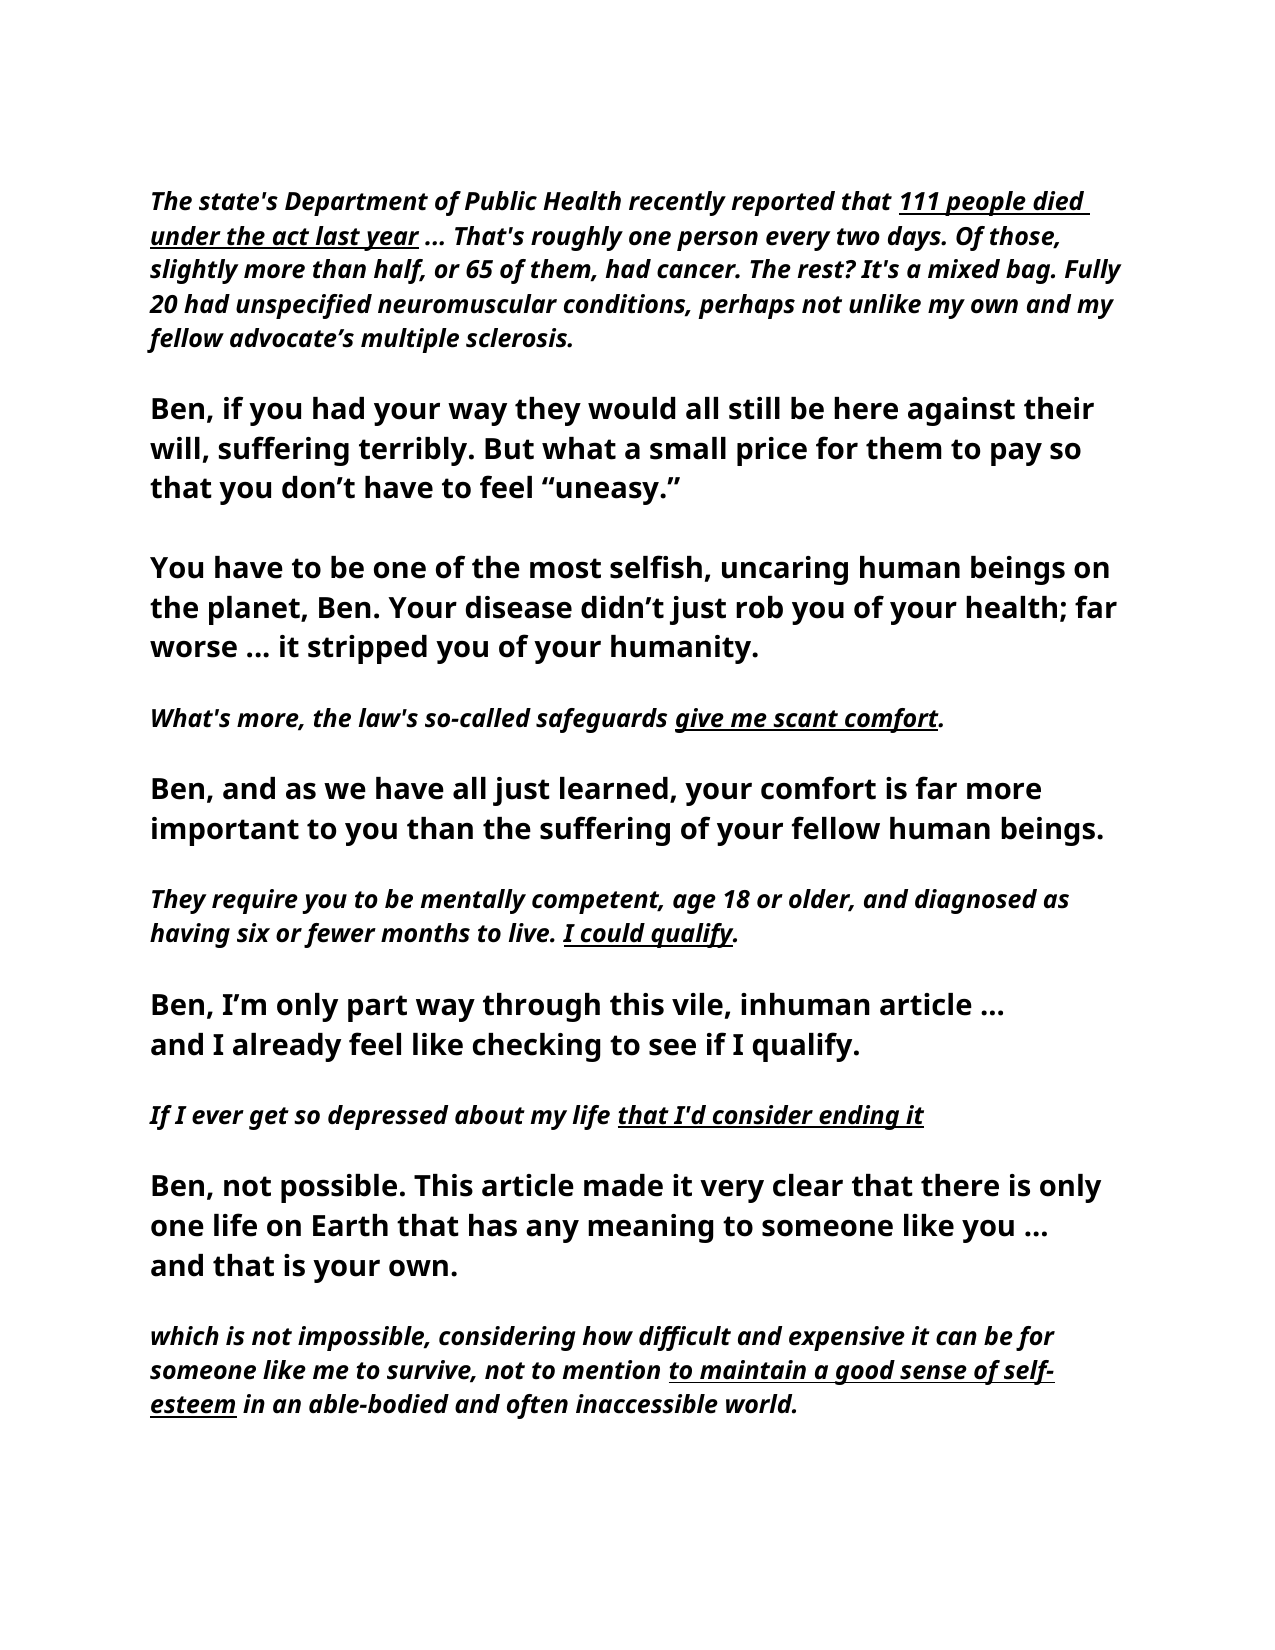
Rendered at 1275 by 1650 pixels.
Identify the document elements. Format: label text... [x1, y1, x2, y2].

text Ben, not possible. This article made it very clear that there is only one life on Earth that has any meaning to someone like you ... [150, 1166, 1125, 1245]
text They require you to be mentally competent, age 18 or older, and diagnosed as having six or fewer months to live. I could qualify. [150, 882, 1125, 950]
text Ben, if you had your way they would all still be here against their will, suffering terribly. But what a small price for them to pay so that you don’t have to feel “uneasy.” [150, 388, 1125, 507]
text Ben, I’m only part way through this vile, inhuman article ... [150, 984, 1125, 1024]
text which is not impossible, considering how difficult and expensive it can be for someone like me to survive, not to mention to maintain a good sense of self-esteem in an able-bodied and often inaccessible world. [150, 1319, 1125, 1421]
text Ben, and as we have all just learned, your comfort is far more important to you than the suffering of your fellow human beings. [150, 768, 1125, 848]
text and I already feel like checking to see if I qualify. [150, 1024, 1125, 1063]
text What's more, the law's so-called safeguards give me scant comfort. [150, 700, 1125, 734]
text You have to be one of the most selfish, uncaring human beings on the planet, Ben. Your disease didn’t just rob you of your health; far worse ... it stripped you of your humanity. [150, 547, 1125, 666]
text If I ever get so depressed about my life that I'd consider ending it [150, 1097, 1125, 1132]
text The state's Department of Public Health recently reported that 111 people died under the act last year ... That's roughly one person every two days. Of those, slightly more than half, or 65 of them, had cancer. The rest? It's a mixed bag. Fully 20 had unspecified neuromuscular conditions, perhaps not unlike my own and my fellow advocate’s multiple sclerosis. [150, 184, 1125, 354]
text and that is your own. [150, 1245, 1125, 1285]
